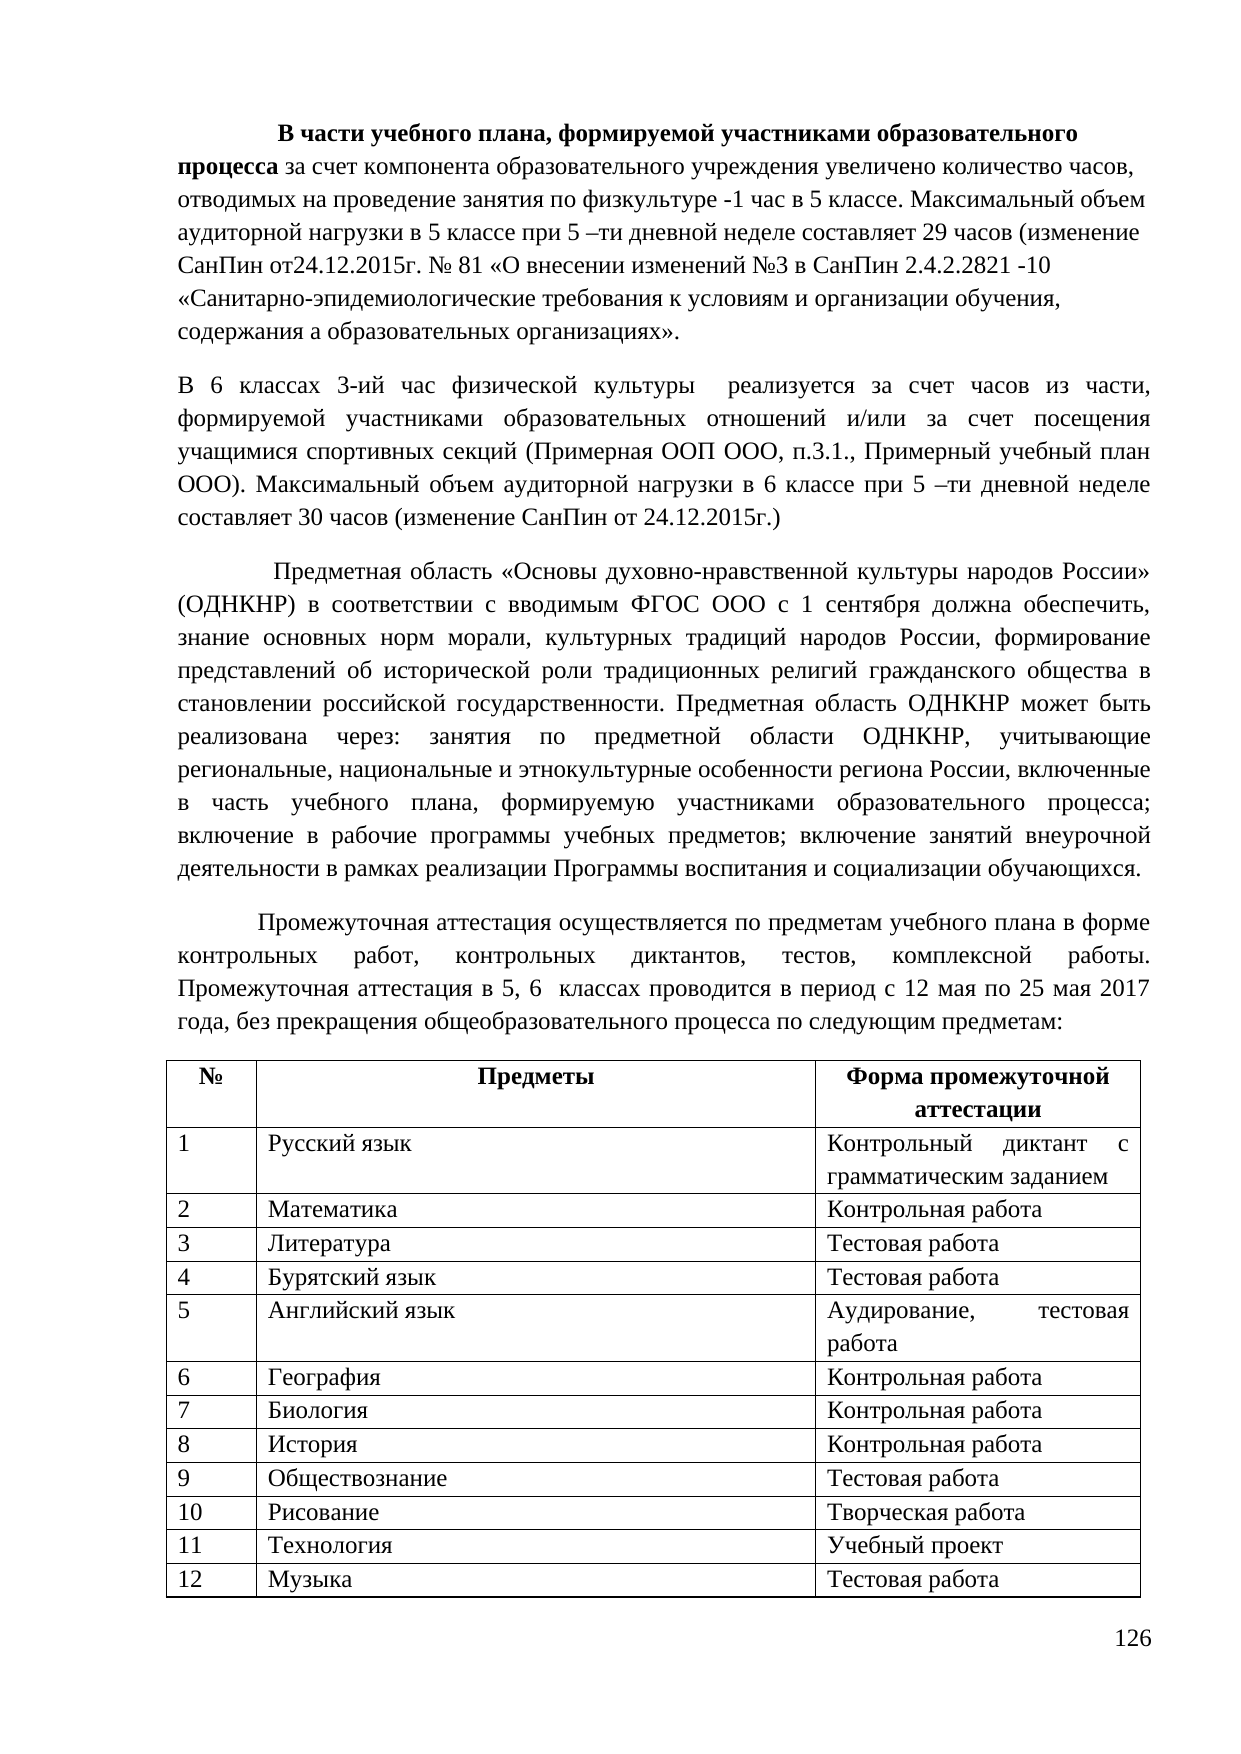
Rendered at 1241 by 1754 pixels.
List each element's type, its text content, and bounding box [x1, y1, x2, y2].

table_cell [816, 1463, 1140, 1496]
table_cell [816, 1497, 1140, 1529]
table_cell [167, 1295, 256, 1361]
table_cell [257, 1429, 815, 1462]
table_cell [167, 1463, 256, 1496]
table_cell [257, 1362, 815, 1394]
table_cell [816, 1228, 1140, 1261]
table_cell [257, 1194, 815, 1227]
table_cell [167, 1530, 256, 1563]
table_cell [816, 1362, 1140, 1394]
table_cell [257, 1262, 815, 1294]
text В 6 классах 3-ий час физической культуры реализуется за счет часов из части, формируемой участниками образовательных отношений и/или за счет посещения учащимися спортивных секций (Примерная ООП ООО, п.3.1., Примерный учебный план ООО). Максимальный объем аудиторной нагрузки в 6 классе при 5 –ти дневной неделе составляет 30 часов (изменение СанПин от 24.12.2015г.) [177, 370, 1152, 531]
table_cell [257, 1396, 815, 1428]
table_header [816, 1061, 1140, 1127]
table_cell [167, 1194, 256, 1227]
text Промежуточная аттестация осуществляется по предметам учебного плана в форме контрольных работ, контрольных диктантов, тестов, комплексной работы. Промежуточная аттестация в 5, 6 классах проводится в период с 12 мая по 25 мая 2017 года, без прекращения общеобразовательного процесса по следующим предметам: [177, 907, 1152, 1035]
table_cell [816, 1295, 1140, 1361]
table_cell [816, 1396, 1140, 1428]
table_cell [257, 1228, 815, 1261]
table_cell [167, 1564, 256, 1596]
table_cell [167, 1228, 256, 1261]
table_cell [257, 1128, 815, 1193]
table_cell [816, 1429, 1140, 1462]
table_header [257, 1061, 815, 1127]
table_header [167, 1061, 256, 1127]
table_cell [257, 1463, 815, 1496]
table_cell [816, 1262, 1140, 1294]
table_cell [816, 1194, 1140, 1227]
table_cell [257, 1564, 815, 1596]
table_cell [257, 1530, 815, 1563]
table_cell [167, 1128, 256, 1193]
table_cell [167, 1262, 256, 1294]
text В части учебного плана, формируемой участниками образовательного процесса за счет компонента образовательного учреждения увеличено количество часов, отводимых на проведение занятия по физкультуре -1 час в 5 классе. Максимальный объем аудиторной нагрузки в 5 классе при 5 –ти дневной неделе составляет 29 часов (изменение СанПин от24.12.2015г. № 81 «О внесении изменений №3 в СанПин 2.4.2.2821 -10 «Санитарно-эпидемиологические требования к условиям и организации обучения, содержания а образовательных организациях». [177, 118, 1152, 345]
text Предметная область «Основы духовно-нравственной культуры народов России» (ОДНКНР) в соответствии с вводимым ФГОС ООО с 1 сентября должна обеспечить, знание основных норм морали, культурных традиций народов России, формирование представлений об исторической роли традиционных религий гражданского общества в становлении российской государственности. Предметная область ОДНКНР может быть реализована через: занятия по предметной области ОДНКНР, учитывающие региональные, национальные и этнокультурные особенности региона России, включенные в часть учебного плана, формируемую участниками образовательного процесса; включение в рабочие программы учебных предметов; включение занятий внеурочной деятельности в рамках реализации Программы воспитания и социализации обучающихся. [177, 556, 1152, 882]
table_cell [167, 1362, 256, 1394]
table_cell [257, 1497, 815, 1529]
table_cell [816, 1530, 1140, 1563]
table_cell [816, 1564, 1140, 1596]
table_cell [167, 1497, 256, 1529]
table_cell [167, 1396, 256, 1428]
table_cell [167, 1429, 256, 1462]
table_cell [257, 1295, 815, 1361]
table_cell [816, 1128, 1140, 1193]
